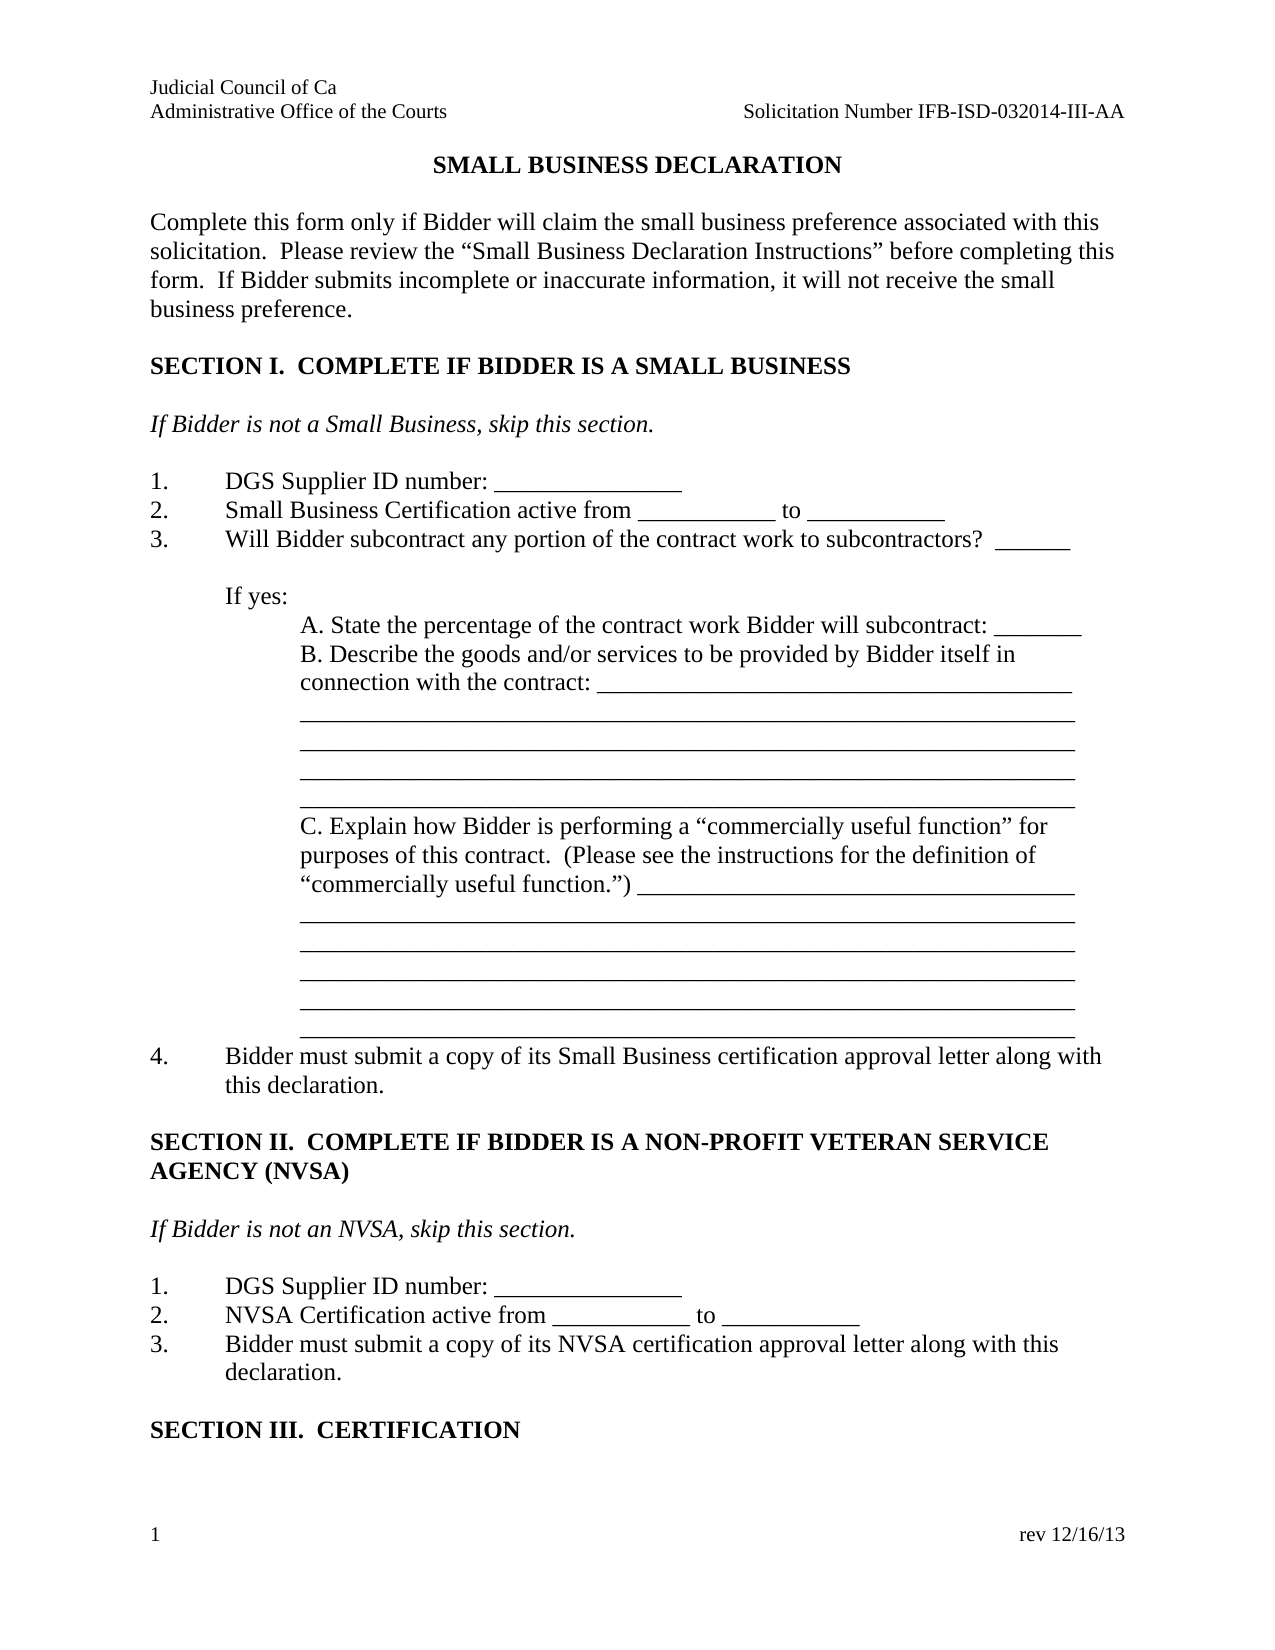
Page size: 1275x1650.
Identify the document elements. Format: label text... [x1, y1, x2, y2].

text If Bidder is not a Small Business, skip this section. [150, 409, 1125, 437]
text 4. Bidder must submit a copy of its Small Business certification approval letter along with this declaration. [150, 1041, 1125, 1099]
text ______________________________________________________________ [225, 754, 1125, 782]
text SECTION III. CERTIFICATION [150, 1415, 1125, 1444]
text ______________________________________________________________ [225, 725, 1125, 754]
text A. State the percentage of the contract work Bidder will subcontract: _______ [225, 610, 1125, 639]
text ______________________________________________________________ [225, 696, 1125, 725]
text 3. Bidder must submit a copy of its NVSA certification approval letter along with this declaration. [150, 1329, 1125, 1386]
text ______________________________________________________________ [225, 926, 1125, 955]
text 3. Will Bidder subcontract any portion of the contract work to subcontractors? ______ [150, 524, 1125, 552]
text 1. DGS Supplier ID number: _______________ [150, 1271, 1125, 1300]
text ______________________________________________________________ [225, 1012, 1125, 1041]
text SECTION I. COMPLETE IF BIDDER IS A SMALL BUSINESS [150, 351, 1125, 380]
text 1. DGS Supplier ID number: _______________ [150, 466, 1125, 495]
text 2. Small Business Certification active from ___________ to ___________ [150, 495, 1125, 524]
text C. Explain how Bidder is performing a “commercially useful function” for purposes of this contract. (Please see the instructions for the definition of “commercially useful function.”) ___________________________________ [225, 811, 1125, 897]
text SMALL BUSINESS DECLARATION [150, 150, 1125, 179]
text ______________________________________________________________ [225, 897, 1125, 926]
text B. Describe the goods and/or services to be provided by Bidder itself in connection with the contract: ______________________________________ [225, 639, 1125, 696]
text Complete this form only if Bidder will claim the small business preference associated with this solicitation. Please review the “Small Business Declaration Instructions” before completing this form. If Bidder submits incomplete or inaccurate information, it will not receive the small business preference. [150, 207, 1125, 322]
text SECTION II. COMPLETE IF BIDDER IS A Non-Profit Veteran Service Agency (NVSA) [150, 1127, 1125, 1185]
text If yes: [150, 581, 1125, 610]
text 2. NVSA Certification active from ___________ to ___________ [150, 1300, 1125, 1329]
text If Bidder is not an NVSA, skip this section. [150, 1214, 1125, 1242]
text ______________________________________________________________ [225, 782, 1125, 811]
text ______________________________________________________________ [225, 955, 1125, 984]
text ______________________________________________________________ [225, 984, 1125, 1012]
